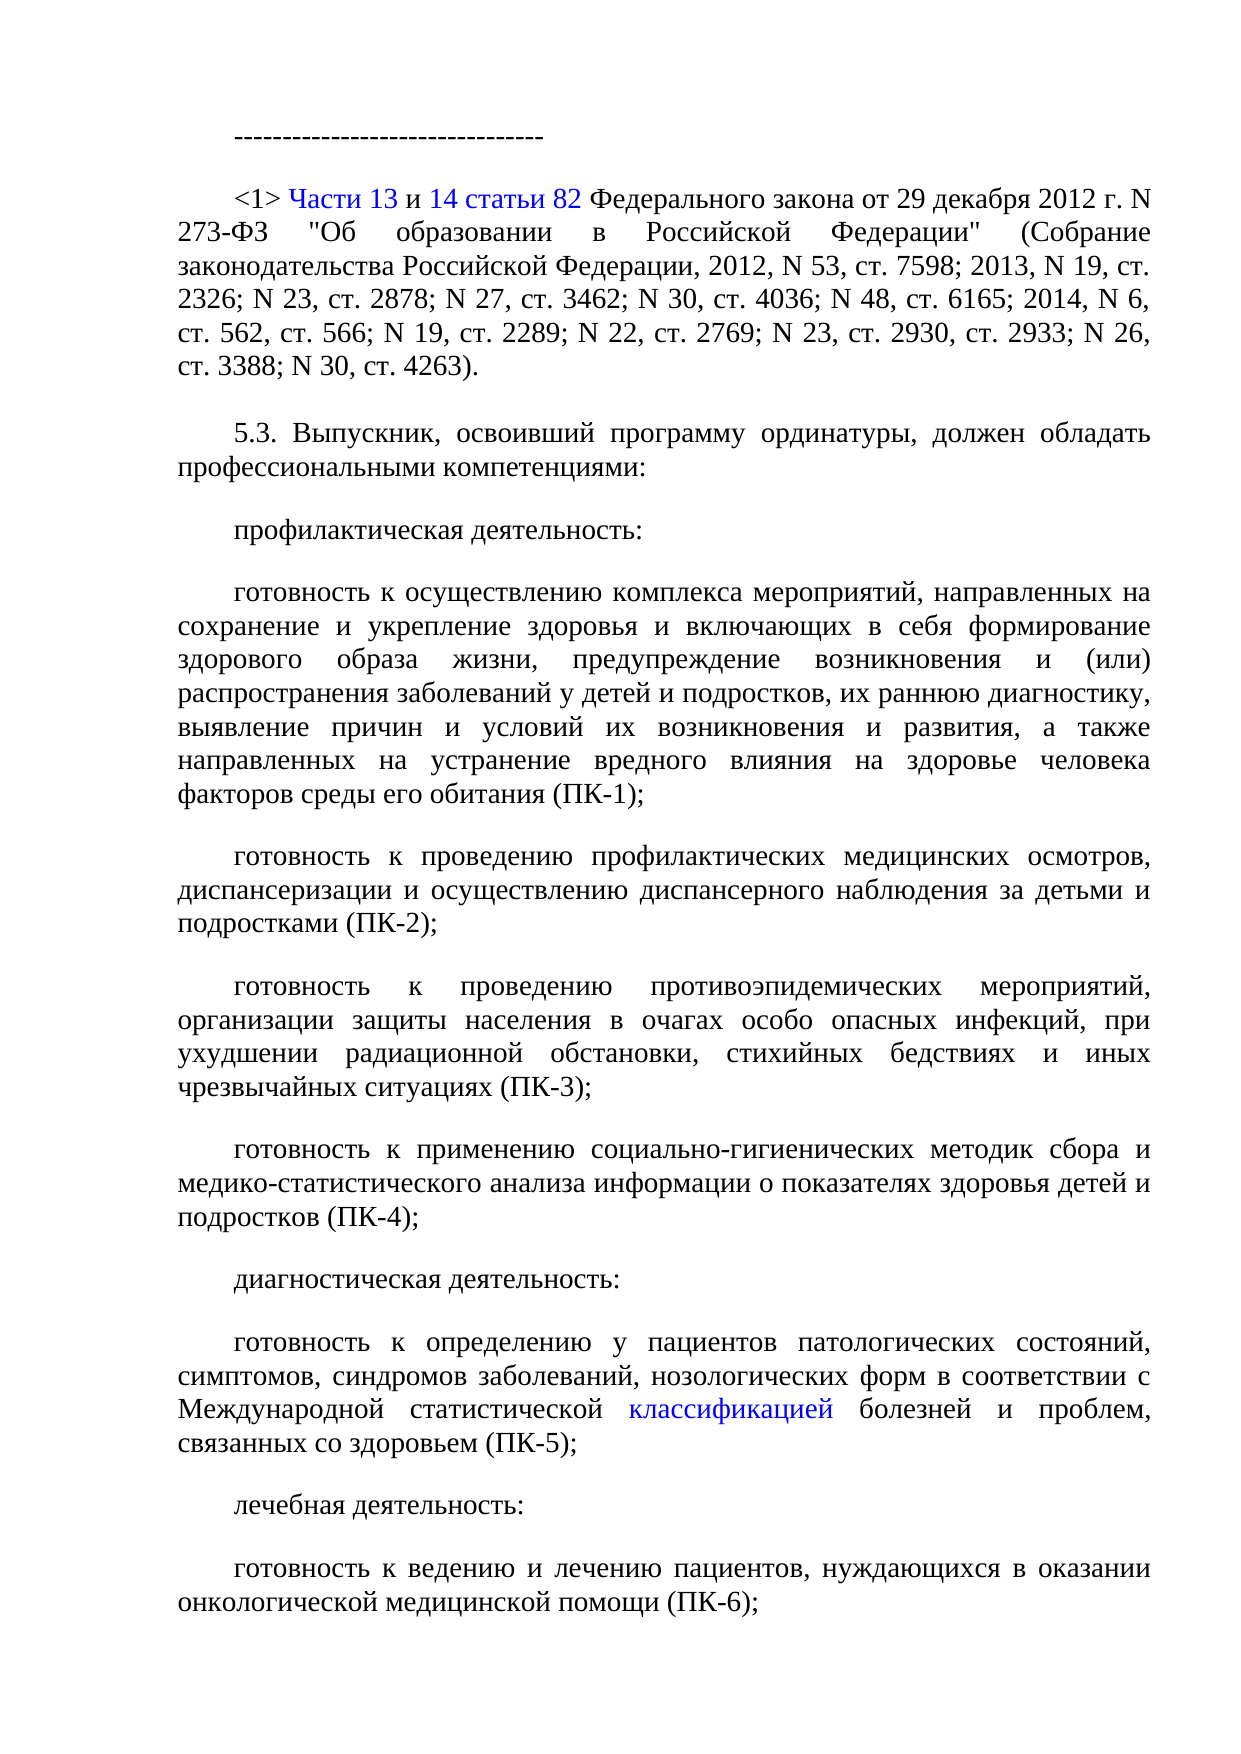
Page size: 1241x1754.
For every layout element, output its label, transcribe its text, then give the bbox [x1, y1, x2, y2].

text <1> Части 13 и 14 статьи 82 Федерального закона от 29 декабря 2012 г. N 273-ФЗ "Об образовании в Российской Федерации" (Собрание законодательства Российской Федерации, 2012, N 53, ст. 7598; 2013, N 19, ст. 2326; N 23, ст. 2878; N 27, ст. 3462; N 30, ст. 4036; N 48, ст. 6165; 2014, N 6, ст. 562, ст. 566; N 19, ст. 2289; N 22, ст. 2769; N 23, ст. 2930, ст. 2933; N 26, ст. 3388; N 30, ст. 4263). [177, 181, 1152, 382]
text профилактическая деятельность: [177, 512, 1152, 545]
text готовность к определению у пациентов патологических состояний, симптомов, синдромов заболеваний, нозологических форм в соответствии с Международной статистической классификацией болезней и проблем, связанных со здоровьем (ПК-5); [177, 1324, 1152, 1458]
text 5.3. Выпускник, освоивший программу ординатуры, должен обладать профессиональными компетенциями: [177, 416, 1152, 483]
text диагностическая деятельность: [177, 1261, 1152, 1295]
text -------------------------------- [177, 118, 1152, 152]
text готовность к применению социально-гигиенических методик сбора и медико-статистического анализа информации о показателях здоровья детей и подростков (ПК-4); [177, 1132, 1152, 1232]
text готовность к осуществлению комплекса мероприятий, направленных на сохранение и укрепление здоровья и включающих в себя формирование здорового образа жизни, предупреждение возникновения и (или) распространения заболеваний у детей и подростков, их раннюю диагностику, выявление причин и условий их возникновения и развития, а также направленных на устранение вредного влияния на здоровье человека факторов среды его обитания (ПК-1); [177, 574, 1152, 809]
text готовность к проведению профилактических медицинских осмотров, диспансеризации и осуществлению диспансерного наблюдения за детьми и подростками (ПК-2); [177, 838, 1152, 939]
text готовность к ведению и лечению пациентов, нуждающихся в оказании онкологической медицинской помощи (ПК-6); [177, 1550, 1152, 1617]
text лечебная деятельность: [177, 1487, 1152, 1521]
text готовность к проведению противоэпидемических мероприятий, организации защиты населения в очагах особо опасных инфекций, при ухудшении радиационной обстановки, стихийных бедствиях и иных чрезвычайных ситуациях (ПК-3); [177, 968, 1152, 1102]
